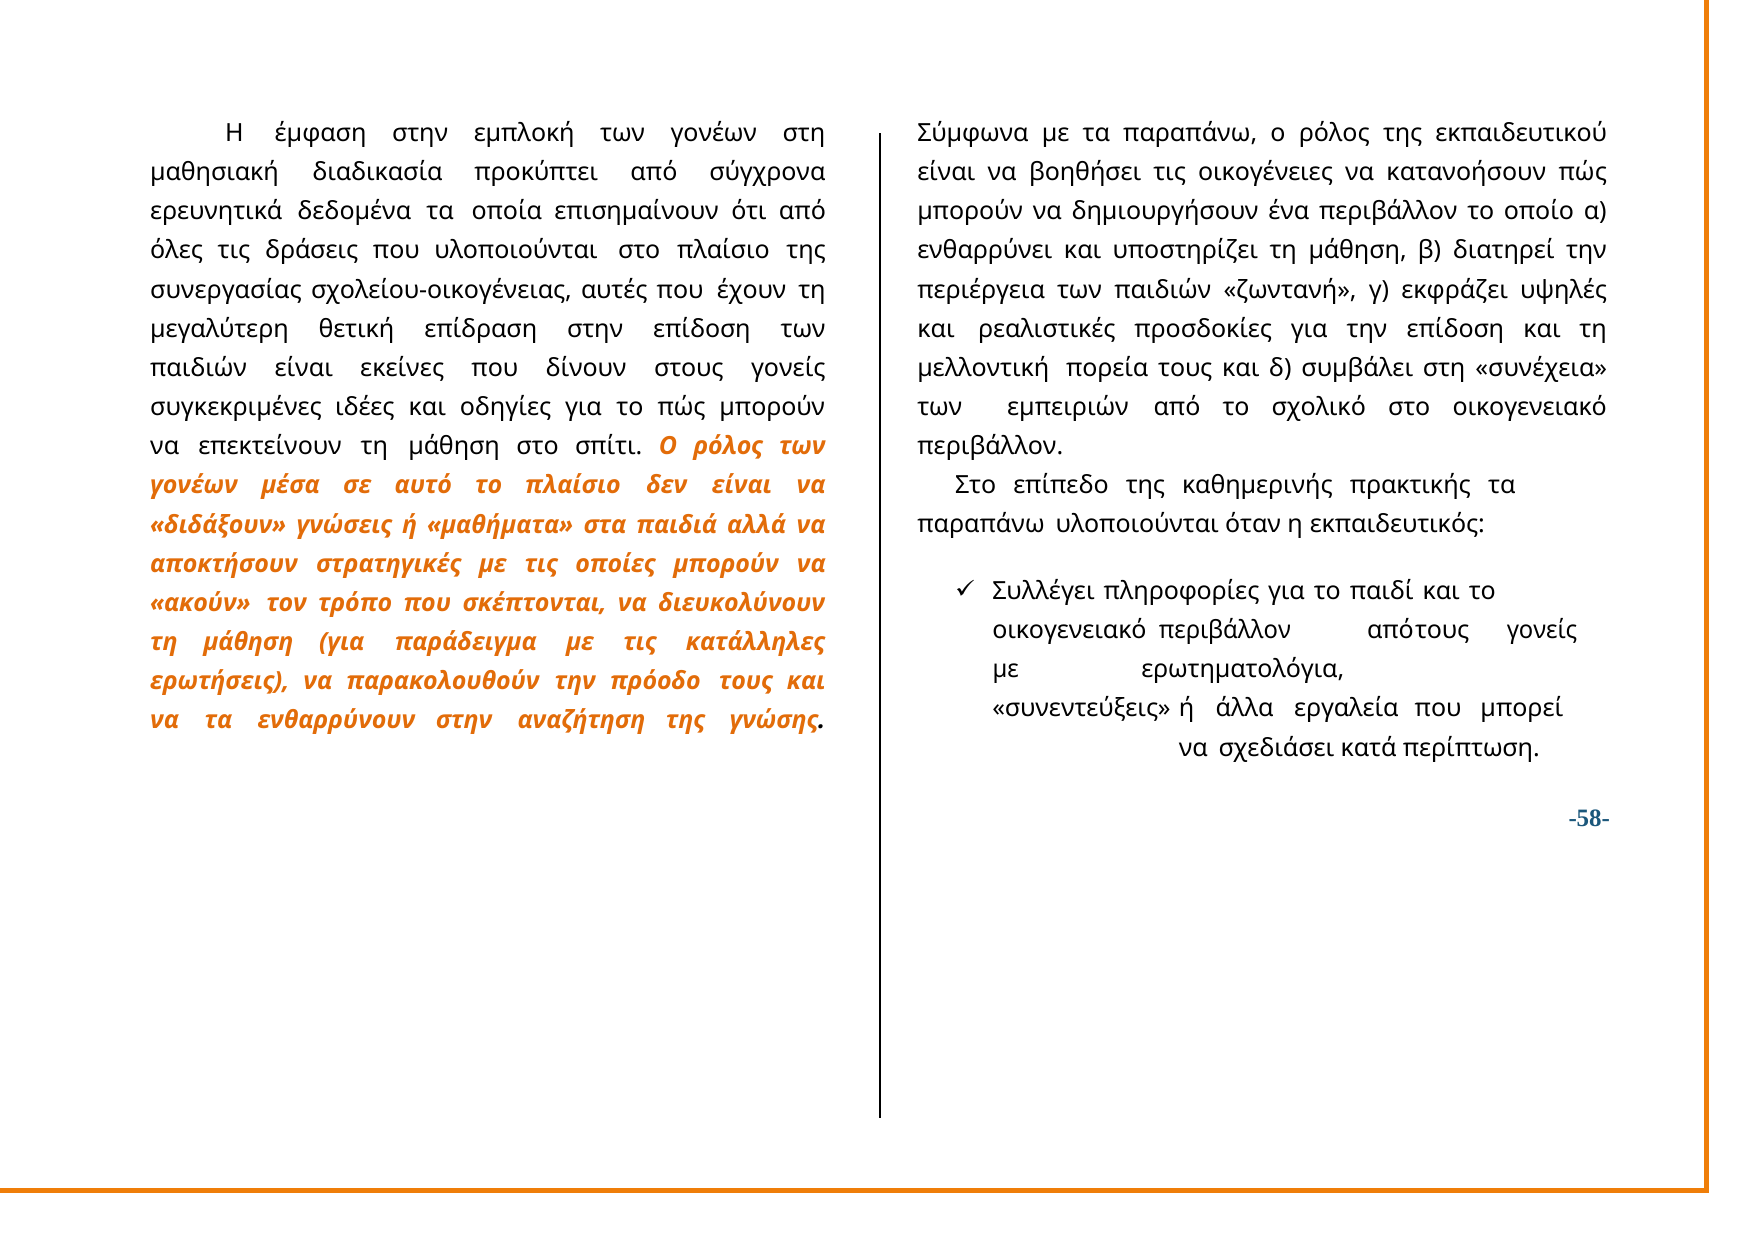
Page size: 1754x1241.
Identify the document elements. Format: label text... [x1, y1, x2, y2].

list Συλλέγει πληροφορίες για το παιδί και το οικογενειακό περιβάλλον από τους γονείς με ερωτηματολόγια, [955, 573, 1607, 685]
text Η έμφαση στην εμπλοκή των γονέων στη μαθησιακή διαδικασία προκύπτει από σύγχρονα ερευνητικά δεδομένα τα οποία επισημαίνουν ότι από όλες τις δράσεις που υλοποιούνται στο πλαίσιο της συνεργασίας σχολείου-οικογένειας, αυτές που έχουν τη μεγαλύτερη θετική επίδραση στην επίδοση των παιδιών είναι εκείνες που δίνουν στους γονείς συγκεκριμένες ιδέες και οδηγίες για το πώς μπορούν να επεκτείνουν τη μάθηση στο σπίτι. Ο ρόλος των γονέων μέσα σε αυτό το πλαίσιο δεν είναι να «διδάξουν» γνώσεις ή «μαθήματα» στα παιδιά αλλά να αποκτήσουν στρατηγικές με τις οποίες μπορούν να «ακούν» τον τρόπο που σκέπτονται, να διευκολύνουν τη μάθηση (για παράδειγμα με τις κατάλληλες ερωτήσεις), να παρακολουθούν την πρόοδο τους και να τα ενθαρρύνουν στην αναζήτηση της γνώσης. Σύμφωνα με τα παραπάνω, ο ρόλος της εκπαιδευτικού είναι να βοηθήσει τις οικογένειες να κατανοήσουν πώς μπορούν να δημιουργήσουν ένα περιβάλλον το οποίο α) ενθαρρύνει και υποστηρίζει τη μάθηση, β) διατηρεί την περιέργεια των παιδιών «ζωντανή», γ) εκφράζει υψηλές και ρεαλιστικές προσδοκίες για την επίδοση και τη μελλοντική πορεία τους και δ) συμβάλει στη «συνέχεια» των εμπειριών από το σχολικό στο οικογενειακό περιβάλλον. [150, 114, 826, 736]
text Η έμφαση στην εμπλοκή των γονέων στη μαθησιακή διαδικασία προκύπτει από σύγχρονα ερευνητικά δεδομένα τα οποία επισημαίνουν ότι από όλες τις δράσεις που υλοποιούνται στο πλαίσιο της συνεργασίας σχολείου-οικογένειας, αυτές που έχουν τη μεγαλύτερη θετική επίδραση στην επίδοση των παιδιών είναι εκείνες που δίνουν στους γονείς συγκεκριμένες ιδέες και οδηγίες για το πώς μπορούν να επεκτείνουν τη μάθηση στο σπίτι. Ο ρόλος των γονέων μέσα σε αυτό το πλαίσιο δεν είναι να «διδάξουν» γνώσεις ή «μαθήματα» στα παιδιά αλλά να αποκτήσουν στρατηγικές με τις οποίες μπορούν να «ακούν» τον τρόπο που σκέπτονται, να διευκολύνουν τη μάθηση (για παράδειγμα με τις κατάλληλες ερωτήσεις), να παρακολουθούν την πρόοδο τους και να τα ενθαρρύνουν στην αναζήτηση της γνώσης. Σύμφωνα με τα παραπάνω, ο ρόλος της εκπαιδευτικού είναι να βοηθήσει τις οικογένειες να κατανοήσουν πώς μπορούν να δημιουργήσουν ένα περιβάλλον το οποίο α) ενθαρρύνει και υποστηρίζει τη μάθηση, β) διατηρεί την περιέργεια των παιδιών «ζωντανή», γ) εκφράζει υψηλές και ρεαλιστικές προσδοκίες για την επίδοση και τη μελλοντική πορεία τους και δ) συμβάλει στη «συνέχεια» των εμπειριών από το σχολικό στο οικογενειακό περιβάλλον. [917, 114, 1607, 462]
text «συνεντεύξεις» ή άλλα εργαλεία που μπορεί να σχεδιάσει κατά περίπτωση. [992, 690, 1606, 763]
subtitle -58- [150, 803, 1610, 832]
text Στο επίπεδο της καθημερινής πρακτικής τα παραπάνω υλοποιούνται όταν η εκπαιδευτικός: [917, 467, 1621, 540]
